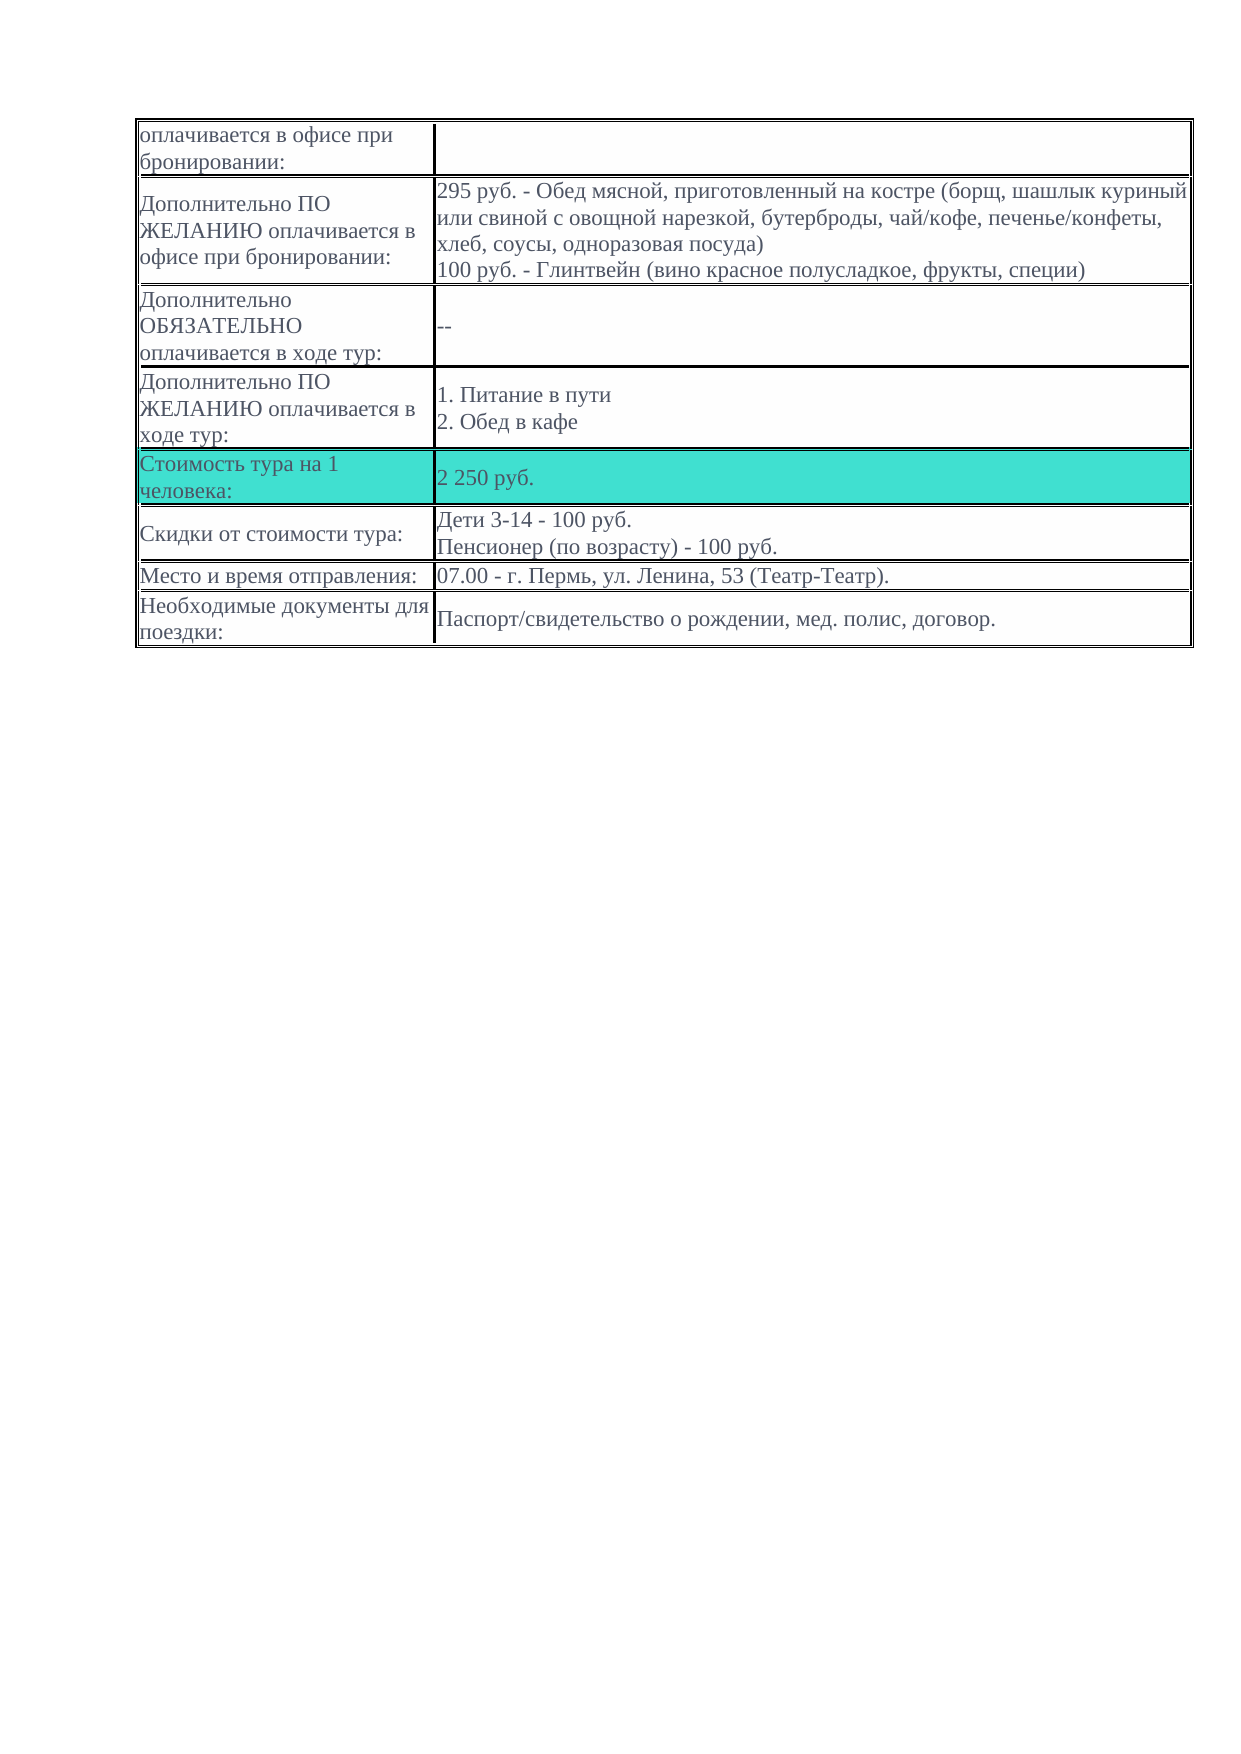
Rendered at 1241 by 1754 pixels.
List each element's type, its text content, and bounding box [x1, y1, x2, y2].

table_cell 295 руб. - Обед мясной, приготовленный на костре (борщ, шашлык куриный или свиной с овощной нарезкой, бутерброды, чай/кофе, печенье/конфеты, хлеб, соусы, одноразовая посуда) 100 руб. - Глинтвейн (вино красное полусладкое, фрукты, специи) [436, 174, 1191, 283]
table_cell Дополнительно ОБЯЗАТЕЛЬНО оплачивается в ходе тур: [137, 283, 434, 365]
table_cell Скидки от стоимости тура: [139, 503, 433, 559]
table_cell Дети 3-14 - 100 руб. Пенсионер (по возрасту) - 100 руб. [436, 503, 1191, 559]
table_cell Стоимость тура на 1 человека: [139, 447, 433, 503]
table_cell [139, 122, 434, 174]
table_cell Дополнительно ПО ЖЕЛАНИЮ оплачивается в офисе при бронировании: [139, 174, 433, 283]
table_cell -- [434, 283, 1192, 365]
table_cell 2 250 руб. [436, 447, 1191, 503]
table_cell Дополнительно ПО ЖЕЛАНИЮ оплачивается в ходе тур: [139, 365, 433, 447]
table_cell Место и время отправления: [139, 559, 433, 589]
table_cell Необходимые документы для поездки: [137, 589, 434, 645]
table_cell 1. Питание в пути 2. Обед в кафе [436, 365, 1190, 447]
table_cell -- [434, 122, 1190, 174]
table_cell Паспорт/свидетельство о рождении, мед. полис, договор. [434, 589, 1192, 645]
table_cell 07.00 - г. Пермь, ул. Ленина, 53 (Театр-Театр). [436, 559, 1191, 589]
